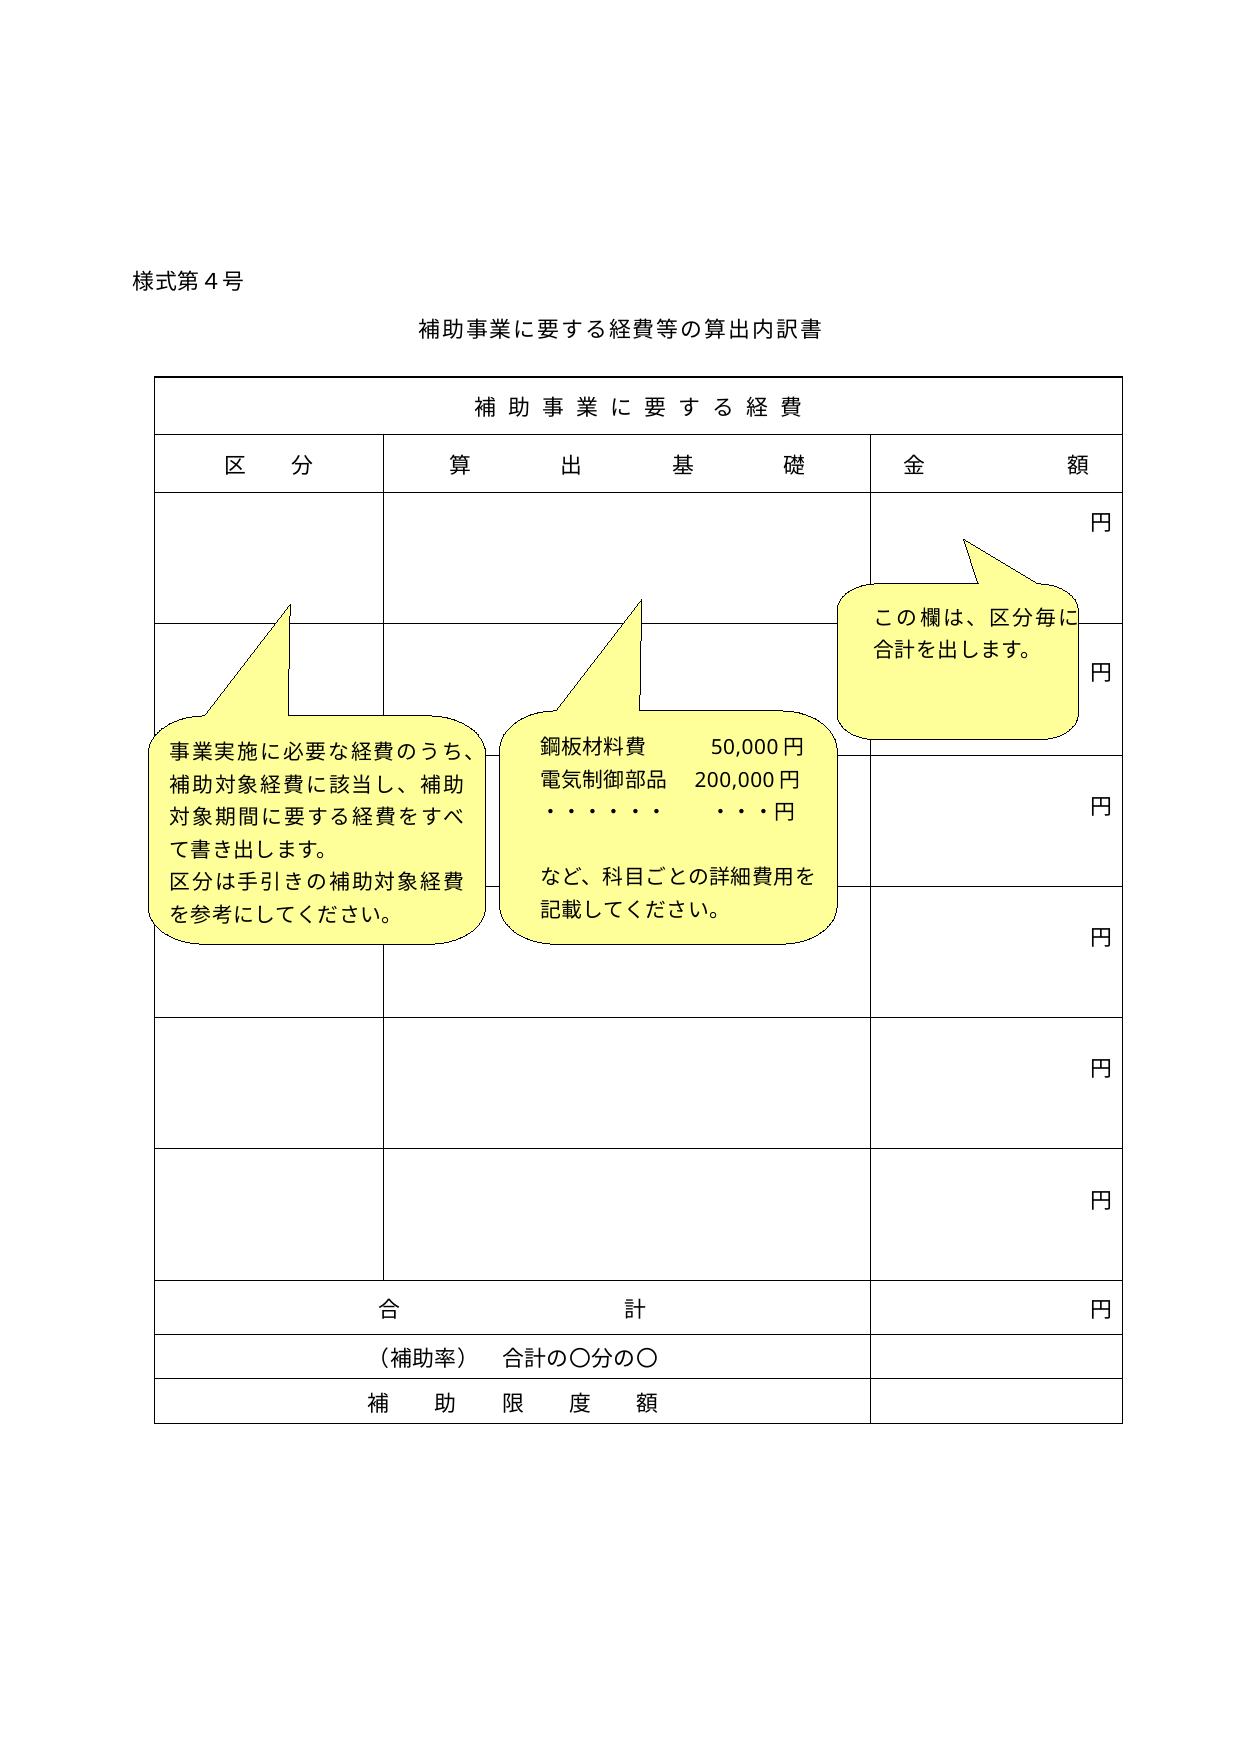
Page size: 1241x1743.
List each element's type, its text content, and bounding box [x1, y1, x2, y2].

table_cell [155, 1149, 383, 1279]
table_cell 円 [871, 1149, 1122, 1279]
table_cell [871, 1335, 1122, 1378]
table_cell [384, 1018, 870, 1148]
table_header 補助事業に要する経費 [155, 378, 1122, 434]
text 様式第４号 [133, 264, 1108, 296]
table_cell 区 分 [155, 435, 383, 492]
table_cell [384, 887, 870, 1017]
table_cell [155, 926, 383, 1017]
table_cell 合 計 [155, 1281, 870, 1333]
table_cell 金額 [871, 435, 1122, 492]
table_cell [155, 493, 383, 623]
table_cell [384, 1149, 870, 1279]
table_cell 円 [871, 756, 1122, 886]
table_cell [871, 1379, 1122, 1423]
table_cell [640, 624, 870, 754]
table_cell [486, 756, 499, 886]
table_cell [155, 624, 274, 734]
table_cell 円 [871, 1281, 1122, 1333]
table_cell 円 [871, 887, 1122, 1017]
table_cell [384, 493, 870, 623]
table_cell [155, 1018, 383, 1148]
table_cell [838, 756, 870, 886]
table_cell 円 [871, 624, 1122, 754]
text 補助事業に要する経費等の算出内訳書 [133, 311, 1108, 344]
table_cell 円 [871, 1018, 1122, 1148]
table_cell [289, 624, 383, 715]
table_cell （補助率） 合計の〇分の〇 [155, 1335, 870, 1378]
table_cell 算出基礎 [384, 435, 870, 492]
table_cell 円 [871, 493, 1122, 623]
table_cell [384, 624, 621, 754]
table_cell 補 助 限 度 額 [155, 1379, 870, 1423]
